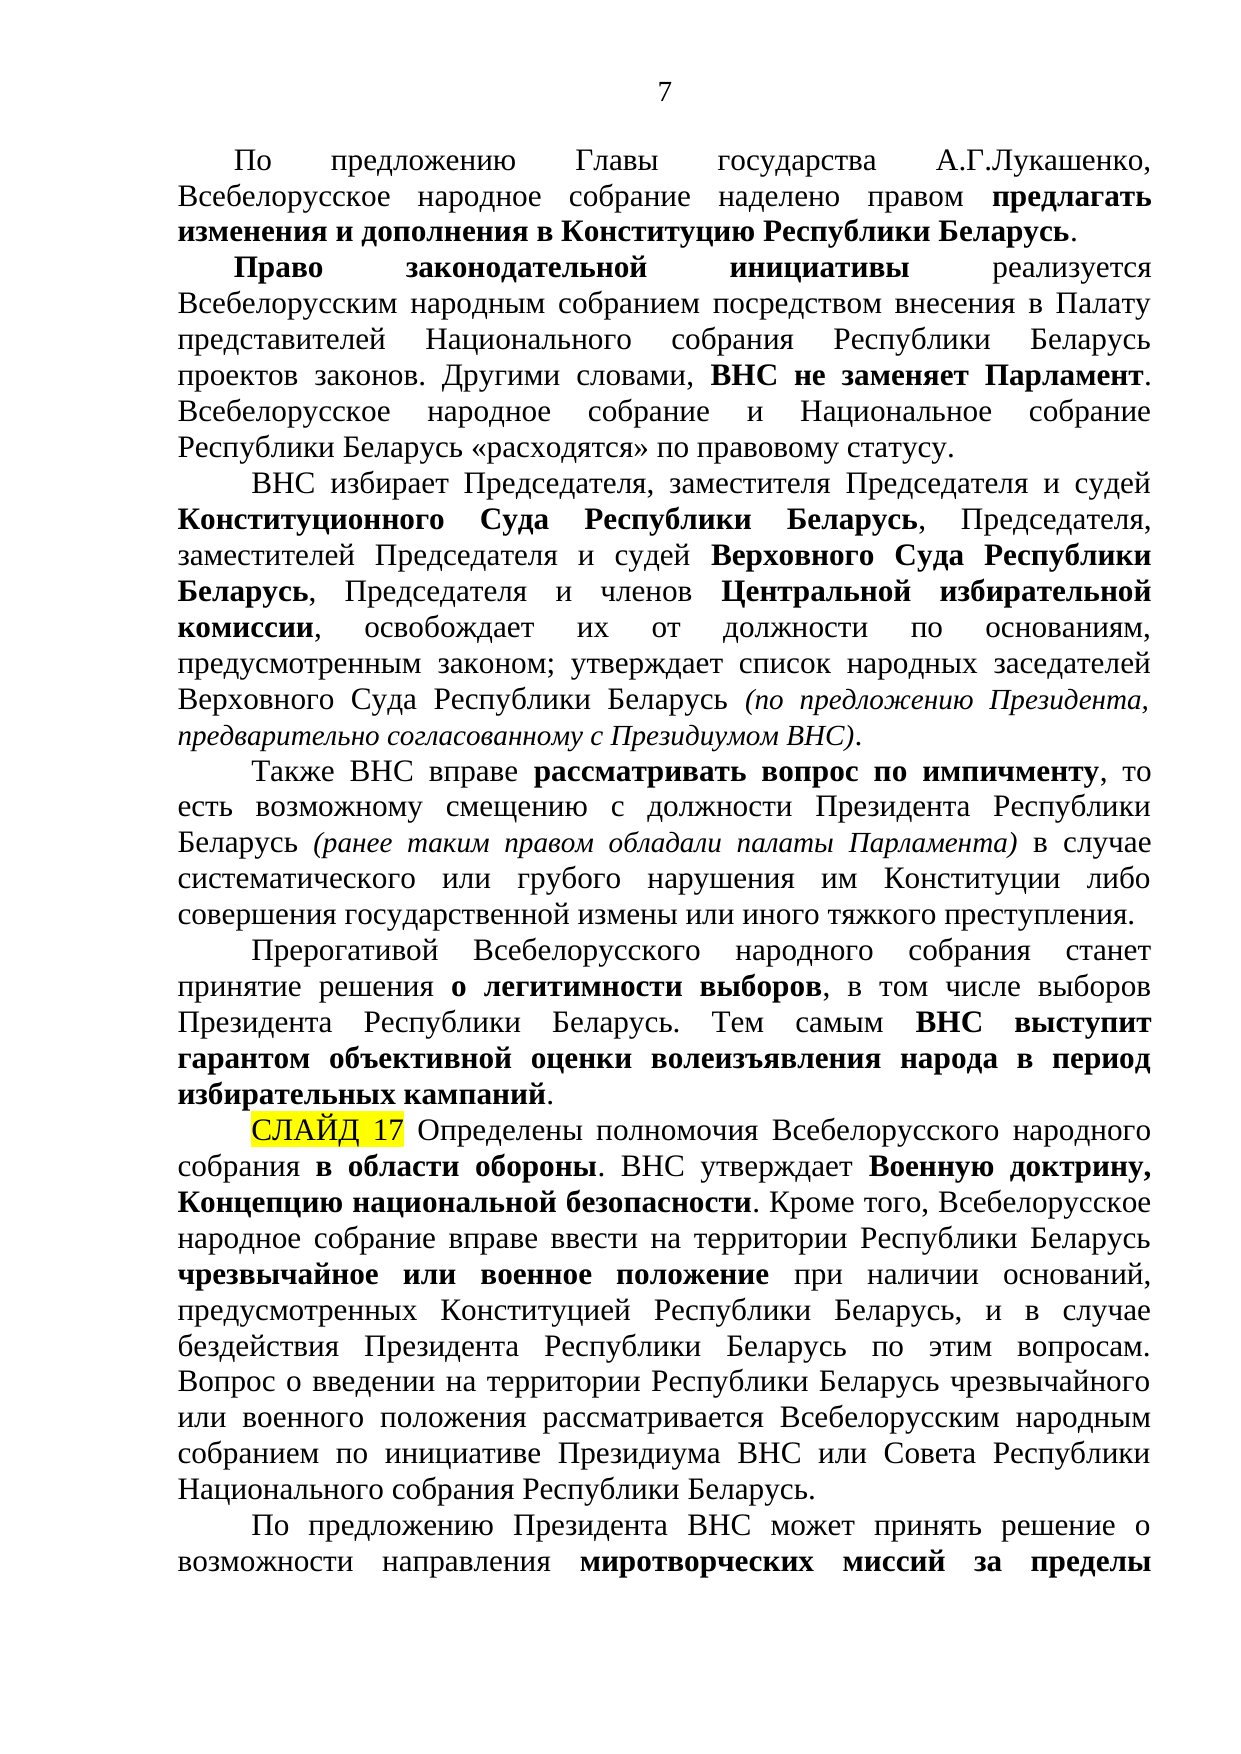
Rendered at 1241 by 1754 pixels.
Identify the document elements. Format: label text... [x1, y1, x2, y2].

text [177, 1506, 1152, 1578]
text ВНС избирает Председателя, заместителя Председателя и судей Конституционного Суда Республики Беларусь, Председателя, заместителей Председателя и судей Верховного Суда Республики Беларусь, Председателя и членов Центральной избирательной комиссии, освобождает их от должности по основаниям, предусмотренным законом; утверждает список народных заседателей Верховного Суда Республики Беларусь (по предложению Президента, предварительно согласованному с Президиумом ВНС). [177, 464, 1152, 752]
text Также ВНС вправе рассматривать вопрос по импичменту, то есть возможному смещению с должности Президента Республики Беларусь (ранее таким правом обладали палаты Парламента) в случае систематического или грубого нарушения им Конституции либо совершения государственной измены или иного тяжкого преступления. [177, 752, 1152, 931]
text Прерогативой Всебелорусского народного собрания станет принятие решения о легитимности выборов, в том числе выборов Президента Республики Беларусь. Тем самым ВНС выступит гарантом объективной оценки волеизъявления народа в период избирательных кампаний. [177, 931, 1152, 1111]
text Право законодательной инициативы реализуется Всебелорусским народным собранием посредством внесения в Палату представителей Национального собрания Республики Беларусь проектов законов. Другими словами, ВНС не заменяет Парламент. Всебелорусское народное собрание и Национальное собрание Республики Беларусь «расходятся» по правовому статусу. [177, 249, 1152, 464]
text По предложению Главы государства А.Г.Лукашенко, Всебелорусское народное собрание наделено правом предлагать изменения и дополнения в Конституцию Республики Беларусь. [177, 141, 1152, 249]
text СЛАЙД 17 Определены полномочия Всебелорусского народного собрания в области обороны. ВНС утверждает Военную доктрину, Концепцию национальной безопасности. Кроме того, Всебелорусское народное собрание вправе ввести на территории Республики Беларусь чрезвычайное или военное положение при наличии оснований, предусмотренных Конституцией Республики Беларусь, и в случае бездействия Президента Республики Беларусь по этим вопросам. Вопрос о введении на территории Республики Беларусь чрезвычайного или военного положения рассматривается Всебелорусским народным собранием по инициативе Президиума ВНС или Совета Республики Национального собрания Республики Беларусь. [177, 1111, 1152, 1506]
